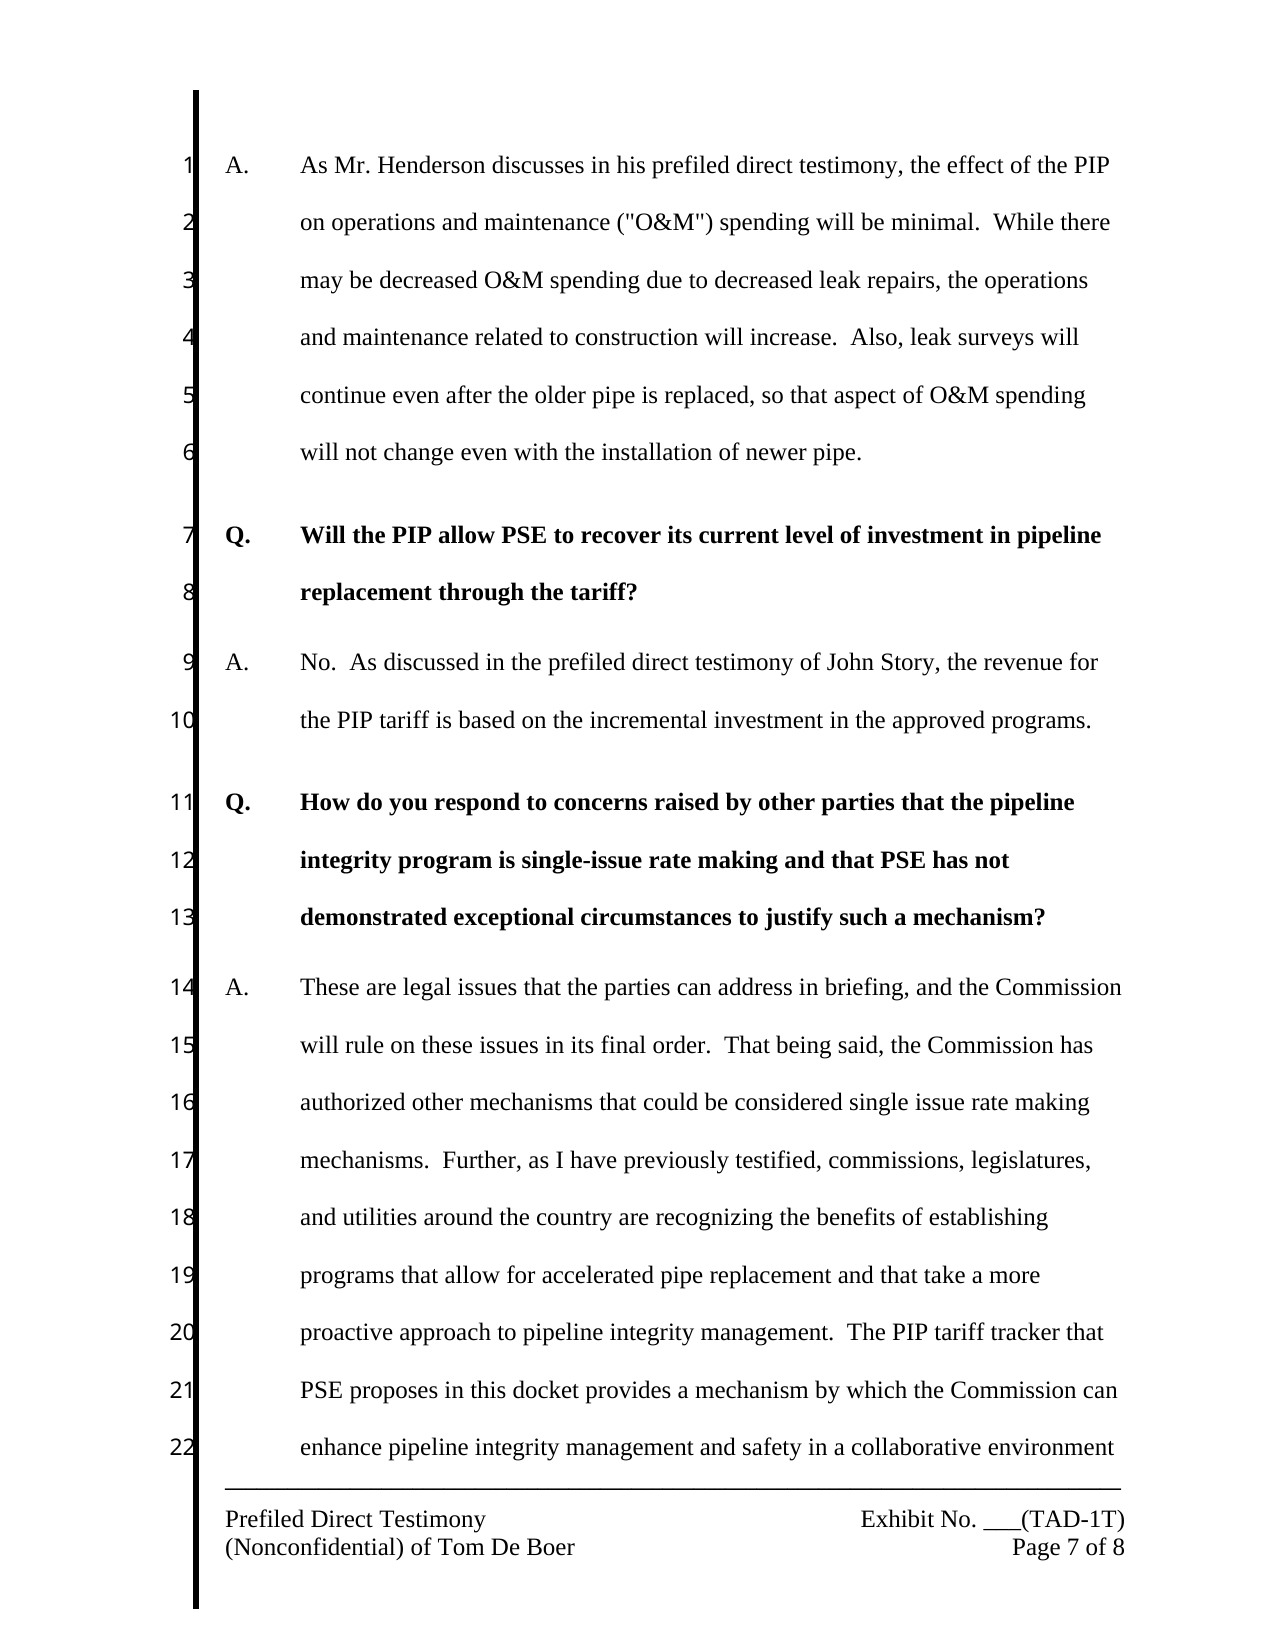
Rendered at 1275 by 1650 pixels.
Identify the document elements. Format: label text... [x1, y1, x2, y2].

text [225, 972, 1125, 1461]
text A. As Mr. Henderson discusses in his prefiled direct testimony, the effect of the PIP on operations and maintenance ("O&M") spending will be minimal. While there may be decreased O&M spending due to decreased leak repairs, the operations and maintenance related to construction will increase. Also, leak surveys will continue even after the older pipe is replaced, so that aspect of O&M spending will not change even with the installation of newer pipe. [225, 150, 1125, 466]
text Q. Will the PIP allow PSE to recover its current level of investment in pipeline replacement through the tariff? [225, 520, 1125, 606]
text Q. How do you respond to concerns raised by other parties that the pipeline integrity program is single-issue rate making and that PSE has not demonstrated exceptional circumstances to justify such a mechanism? [225, 787, 1125, 931]
text A. No. As discussed in the prefiled direct testimony of John Story, the revenue for the PIP tariff is based on the incremental investment in the approved programs. [225, 647, 1125, 734]
